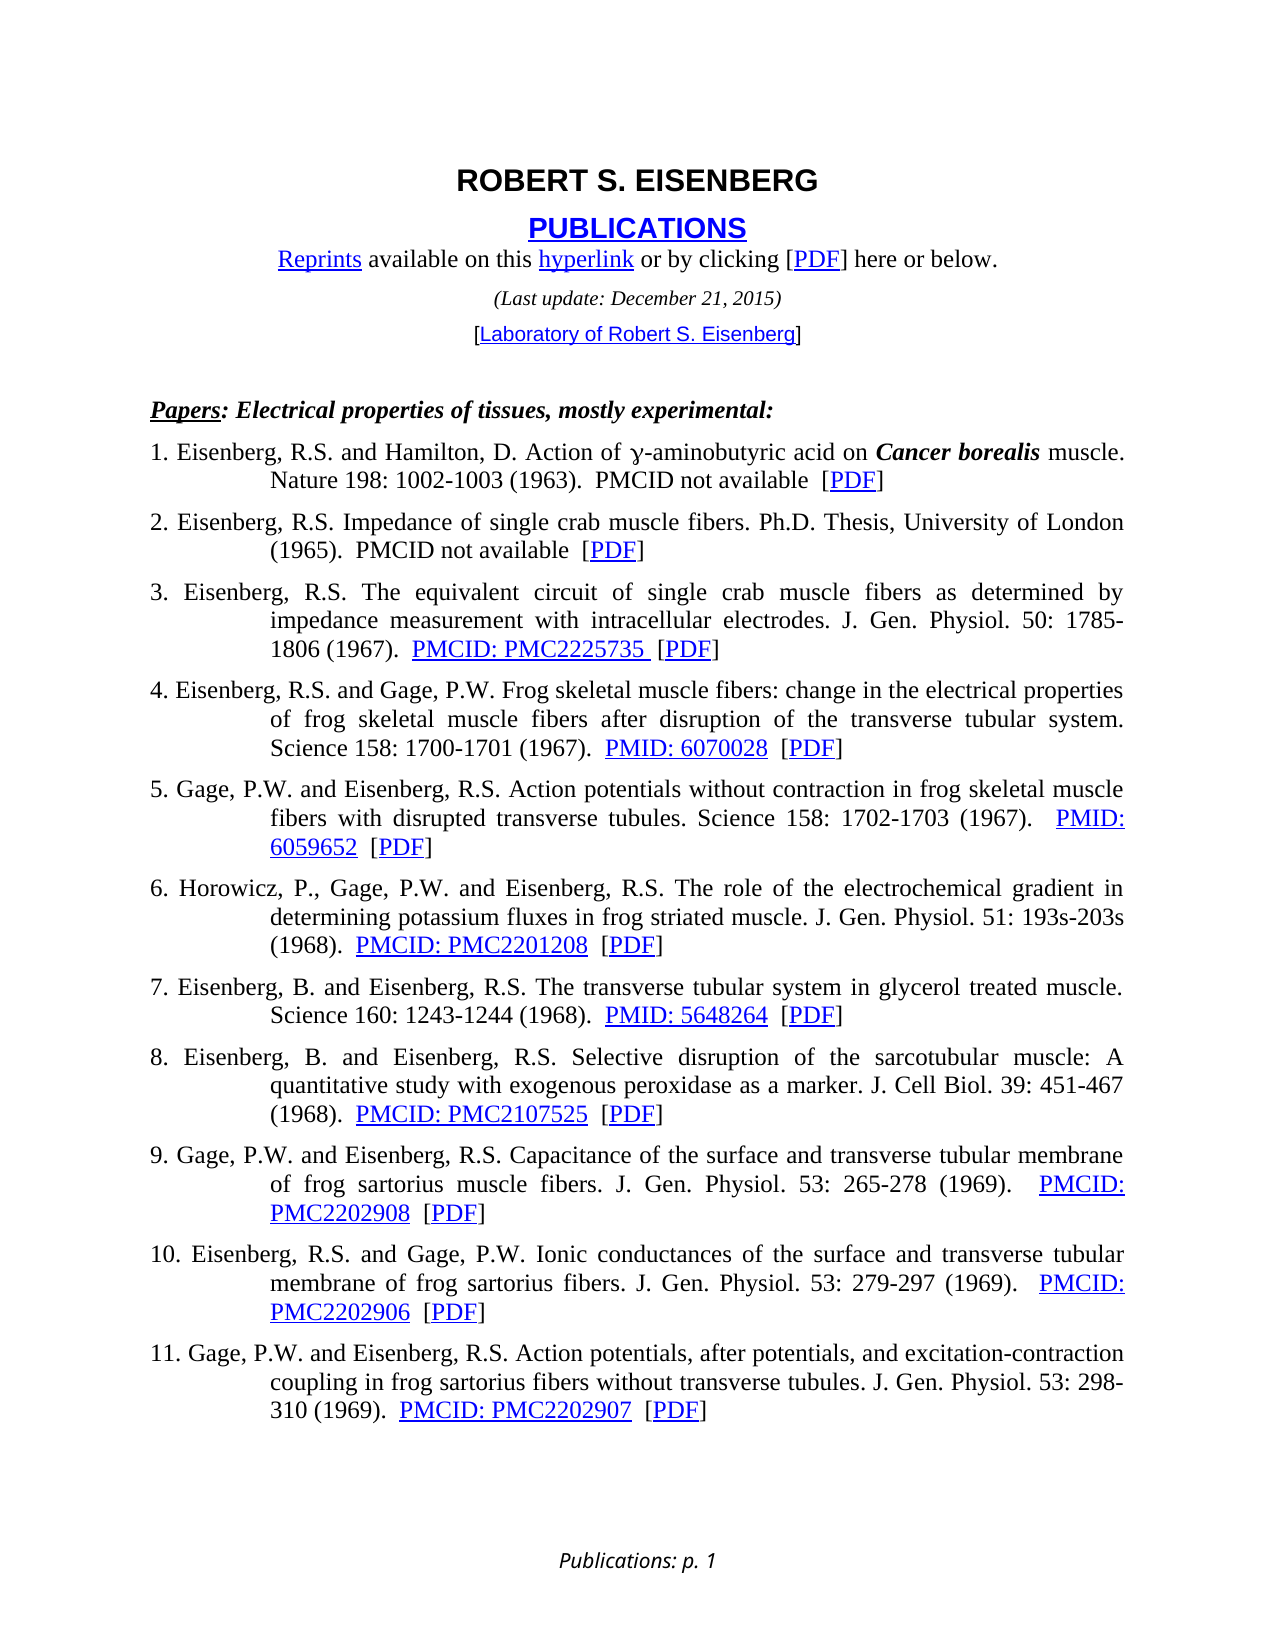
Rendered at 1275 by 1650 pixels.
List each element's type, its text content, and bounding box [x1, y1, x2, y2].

text Reprints available on this hyperlink or by clicking [PDF] here or below. [150, 244, 1125, 273]
text 5. Gage, P.W. and Eisenberg, R.S. Action potentials without contraction in frog skeletal muscle fibers with disrupted transverse tubules. Science 158: 1702-1703 (1967). PMID: 6059652 [PDF] [150, 774, 1125, 860]
text 8. Eisenberg, B. and Eisenberg, R.S. Selective disruption of the sarcotubular muscle: A quantitative study with exogenous peroxidase as a marker. J. Cell Biol. 39: 451-467 (1968). PMCID: PMC2107525 [PDF] [150, 1042, 1125, 1128]
text PUBLICATIONS [150, 211, 1125, 244]
text [Laboratory of Robert S. Eisenberg] [150, 322, 1125, 346]
text 6. Horowicz, P., Gage, P.W. and Eisenberg, R.S. The role of the electrochemical gradient in determining potassium fluxes in frog striated muscle. J. Gen. Physiol. 51: 193s-203s (1968). PMCID: PMC2201208 [PDF] [150, 873, 1125, 959]
text 11. Gage, P.W. and Eisenberg, R.S. Action potentials, after potentials, and excitation-contraction coupling in frog sartorius fibers without transverse tubules. J. Gen. Physiol. 53: 298-310 (1969). PMCID: PMC2202907 [PDF] [150, 1338, 1125, 1424]
text (Last update: December 21, 2015) [150, 286, 1125, 310]
text 1. Eisenberg, R.S. and Hamilton, D. Action of -aminobutyric acid on Cancer borealis muscle. Nature 198: 1002-1003 (1963). PMCID not available [PDF] [150, 437, 1125, 494]
text 4. Eisenberg, R.S. and Gage, P.W. Frog skeletal muscle fibers: change in the electrical properties of frog skeletal muscle fibers after disruption of the transverse tubular system. Science 158: 1700-1701 (1967). PMID: 6070028 [PDF] [150, 675, 1125, 762]
text 10. Eisenberg, R.S. and Gage, P.W. Ionic conductances of the surface and transverse tubular membrane of frog sartorius fibers. J. Gen. Physiol. 53: 279-297 (1969). PMCID: PMC2202906 [PDF] [150, 1239, 1125, 1325]
text 3. Eisenberg, R.S. The equivalent circuit of single crab muscle fibers as determined by impedance measurement with intracellular electrodes. J. Gen. Physiol. 50: 1785-1806 (1967). PMCID: PMC2225735 [PDF] [150, 577, 1125, 663]
text 9. Gage, P.W. and Eisenberg, R.S. Capacitance of the surface and transverse tubular membrane of frog sartorius muscle fibers. J. Gen. Physiol. 53: 265-278 (1969). PMCID: PMC2202908 [PDF] [150, 1140, 1125, 1227]
text 7. Eisenberg, B. and Eisenberg, R.S. The transverse tubular system in glycerol treated muscle. Science 160: 1243-1244 (1968). PMID: 5648264 [PDF] [150, 972, 1125, 1029]
text Papers: Electrical properties of tissues, mostly experimental: [150, 395, 1125, 424]
text ROBERT S. EISENBERG [150, 162, 1125, 198]
text 2. Eisenberg, R.S. Impedance of single crab muscle fibers. Ph.D. Thesis, University of London (1965). PMCID not available [PDF] [150, 507, 1125, 564]
